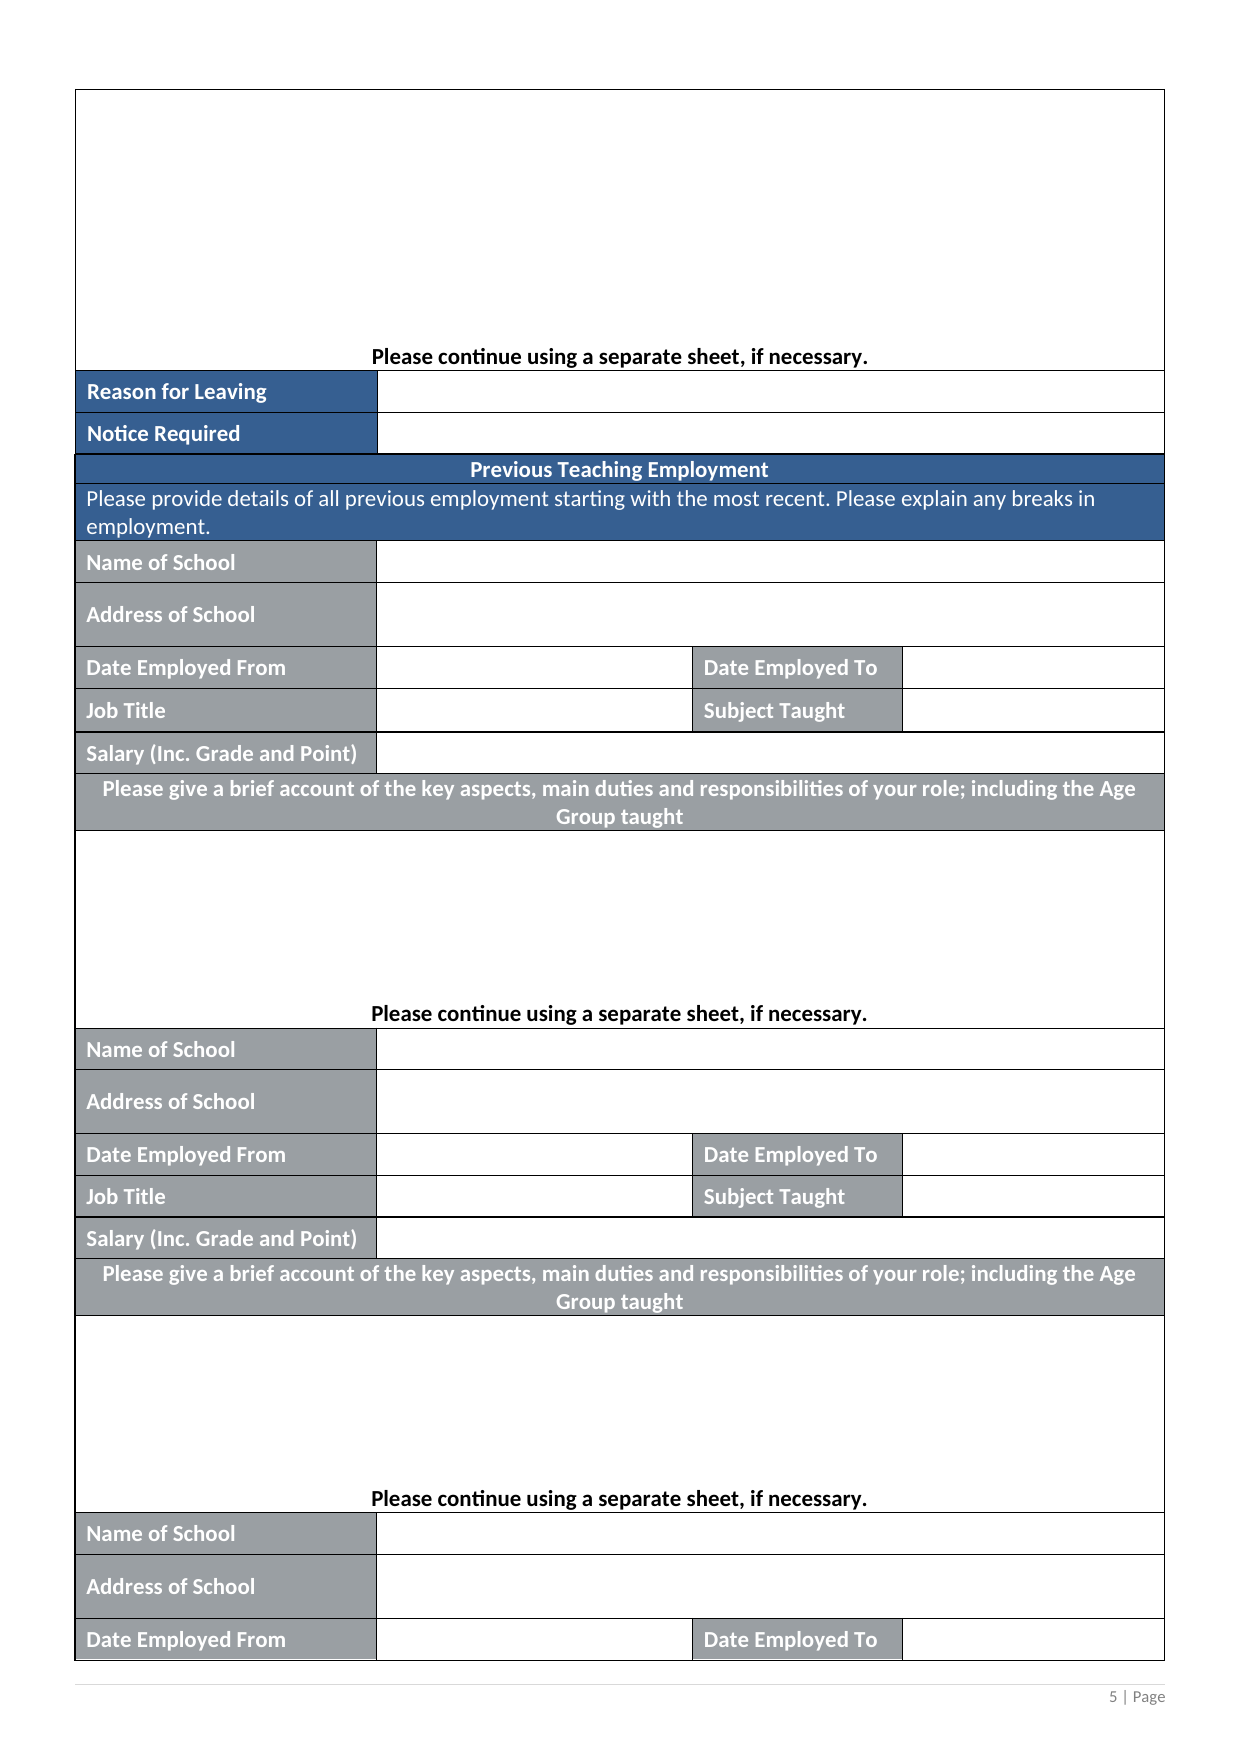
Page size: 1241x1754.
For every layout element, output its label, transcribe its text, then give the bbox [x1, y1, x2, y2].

table_cell Address of School [76, 1555, 376, 1618]
table_cell Subject Taught [693, 689, 902, 731]
table_cell [377, 1555, 1164, 1618]
table_cell [378, 413, 1164, 453]
table_cell Date Employed To [693, 1134, 902, 1175]
table_cell Date Employed To [693, 647, 902, 688]
table_cell Notice Required [76, 413, 377, 453]
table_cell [76, 1259, 1164, 1315]
table_cell Date Employed From [76, 1134, 376, 1175]
table_cell [903, 1619, 1164, 1659]
table_cell [377, 1134, 692, 1175]
table_cell [377, 689, 692, 731]
table_cell [377, 1218, 1164, 1258]
table_cell Please continue using a separate sheet, if necessary. [76, 1316, 1164, 1512]
table_cell [377, 1176, 692, 1216]
table_cell [377, 1513, 1164, 1554]
table_cell Please give a brief account of the key aspects, main duties and responsibilities of your role; including the Age Group taught [76, 774, 1164, 830]
table_cell [377, 1619, 692, 1659]
table_cell Reason for Leaving [76, 371, 377, 412]
table_cell Salary (Inc. Grade and Point) [76, 733, 376, 773]
table_cell Date Employed To [693, 1619, 902, 1659]
table_cell Please continue using a separate sheet, if necessary. [76, 831, 1164, 1027]
table_cell Date Employed From [76, 1619, 376, 1659]
table_cell Job Title [76, 1176, 376, 1216]
table_cell [377, 541, 1164, 582]
table_cell [377, 647, 692, 688]
table_cell [378, 371, 1164, 412]
table_cell Salary (Inc. Grade and Point) [76, 1218, 376, 1258]
table_cell Subject Taught [693, 1176, 902, 1216]
table_cell Address of School [76, 1070, 376, 1133]
table_cell [377, 733, 1164, 773]
table_cell [903, 647, 1164, 688]
table_cell [377, 1029, 1164, 1069]
table_cell [377, 1070, 1164, 1133]
table_cell Please provide details of all previous employment starting with the most recent. Please explain any breaks in employment. [76, 484, 1164, 540]
table_cell [903, 1134, 1164, 1175]
table_cell Date Employed From [76, 647, 376, 688]
table_cell Job Title [76, 689, 376, 731]
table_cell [76, 90, 1164, 370]
table_header Previous Teaching Employment [76, 455, 1164, 483]
table_cell [903, 1176, 1164, 1216]
table_cell Name of School [76, 541, 376, 582]
table_cell [903, 689, 1164, 731]
table_cell Name of School [76, 1029, 376, 1069]
table_cell Name of School [76, 1513, 376, 1554]
table_cell Address of School [76, 583, 376, 646]
table_cell [377, 583, 1164, 646]
